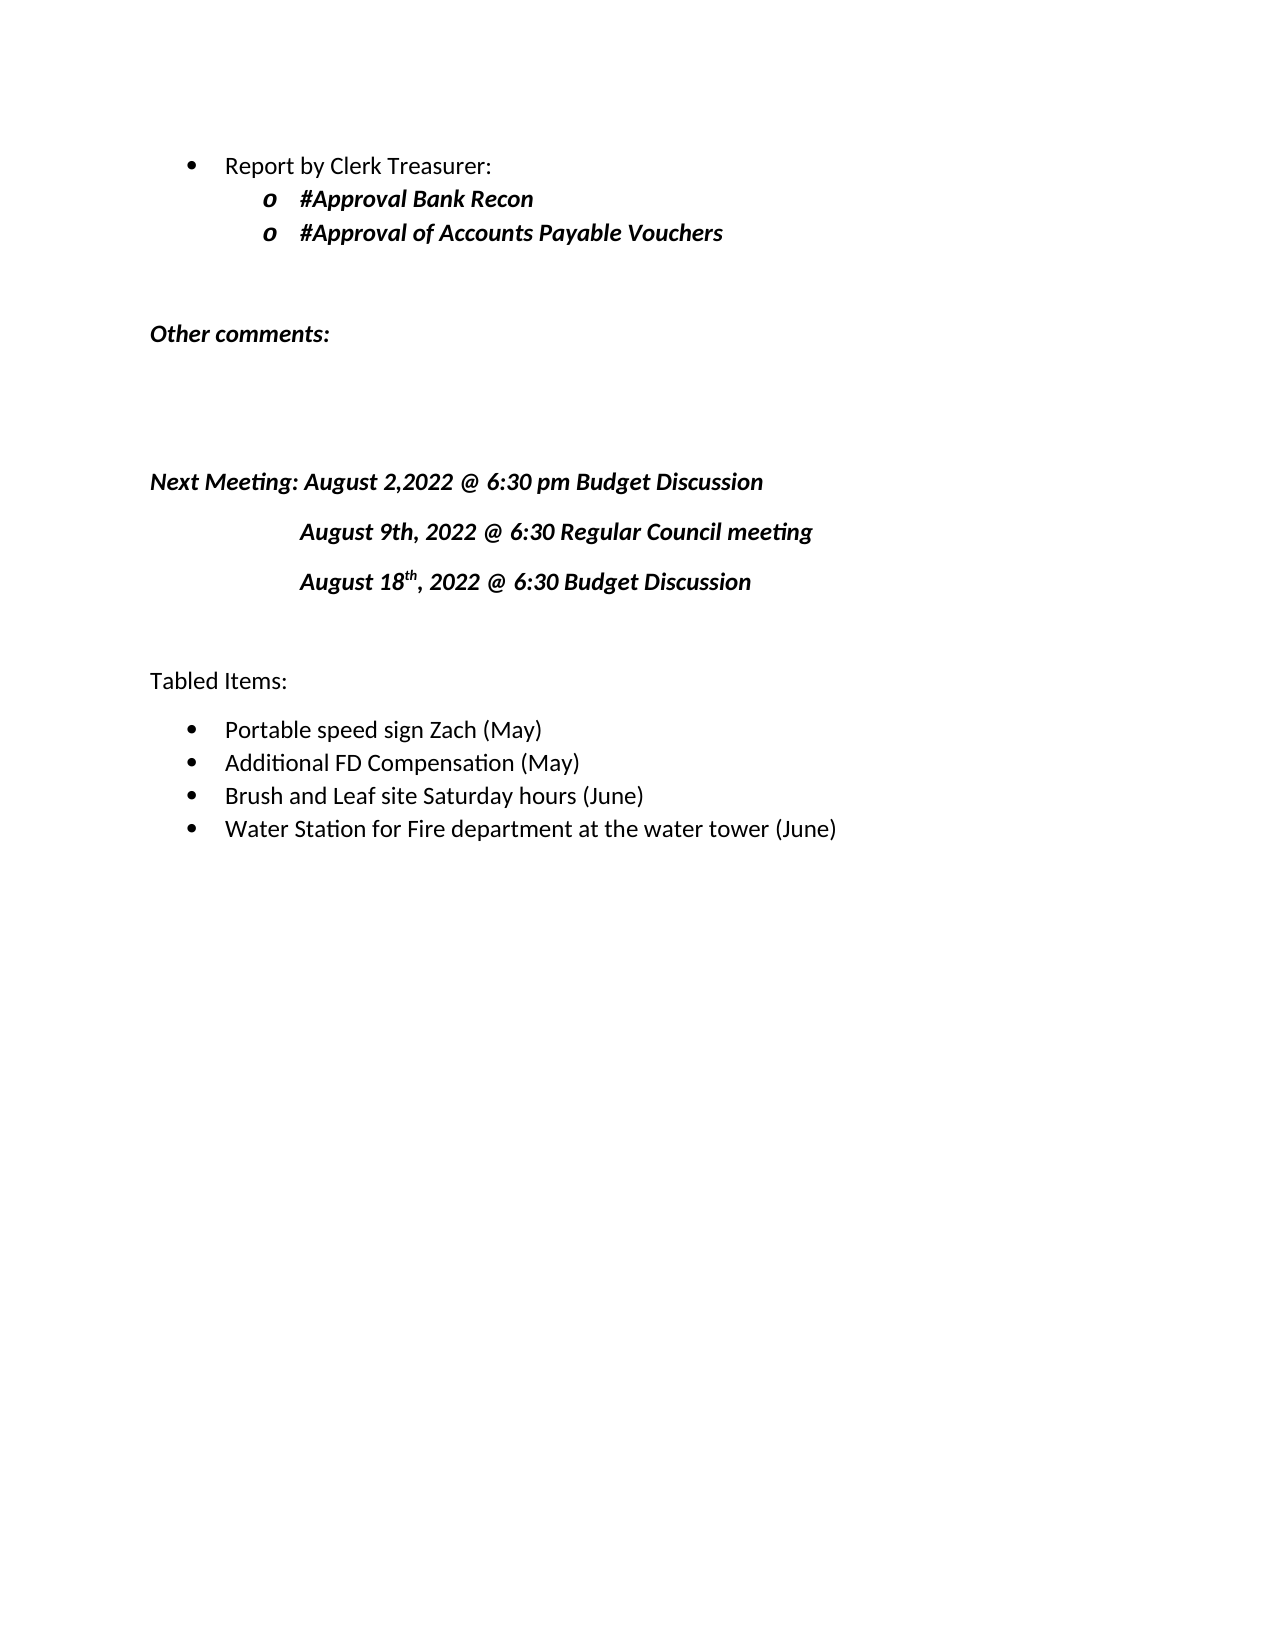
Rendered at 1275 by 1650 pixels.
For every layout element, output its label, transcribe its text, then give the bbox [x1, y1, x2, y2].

list Water Station for Fire department at the water tower (June) [187, 813, 1125, 844]
text August 9th, 2022 @ 6:30 Regular Council meeting [150, 516, 1125, 547]
list Report by Clerk Treasurer: [187, 150, 1125, 181]
text August 18th, 2022 @ 6:30 Budget Discussion [150, 566, 1125, 596]
text Other comments: [150, 318, 1125, 348]
list #Approval Bank Recon [262, 183, 1125, 215]
list Additional FD Compensation (May) [187, 747, 1125, 778]
text Tabled Items: [150, 665, 1125, 695]
list Portable speed sign Zach (May) [187, 714, 1125, 745]
list Brush and Leaf site Saturday hours (June) [187, 780, 1125, 811]
text Next Meeting: August 2,2022 @ 6:30 pm Budget Discussion [150, 466, 1125, 497]
list #Approval of Accounts Payable Vouchers [262, 217, 1125, 249]
